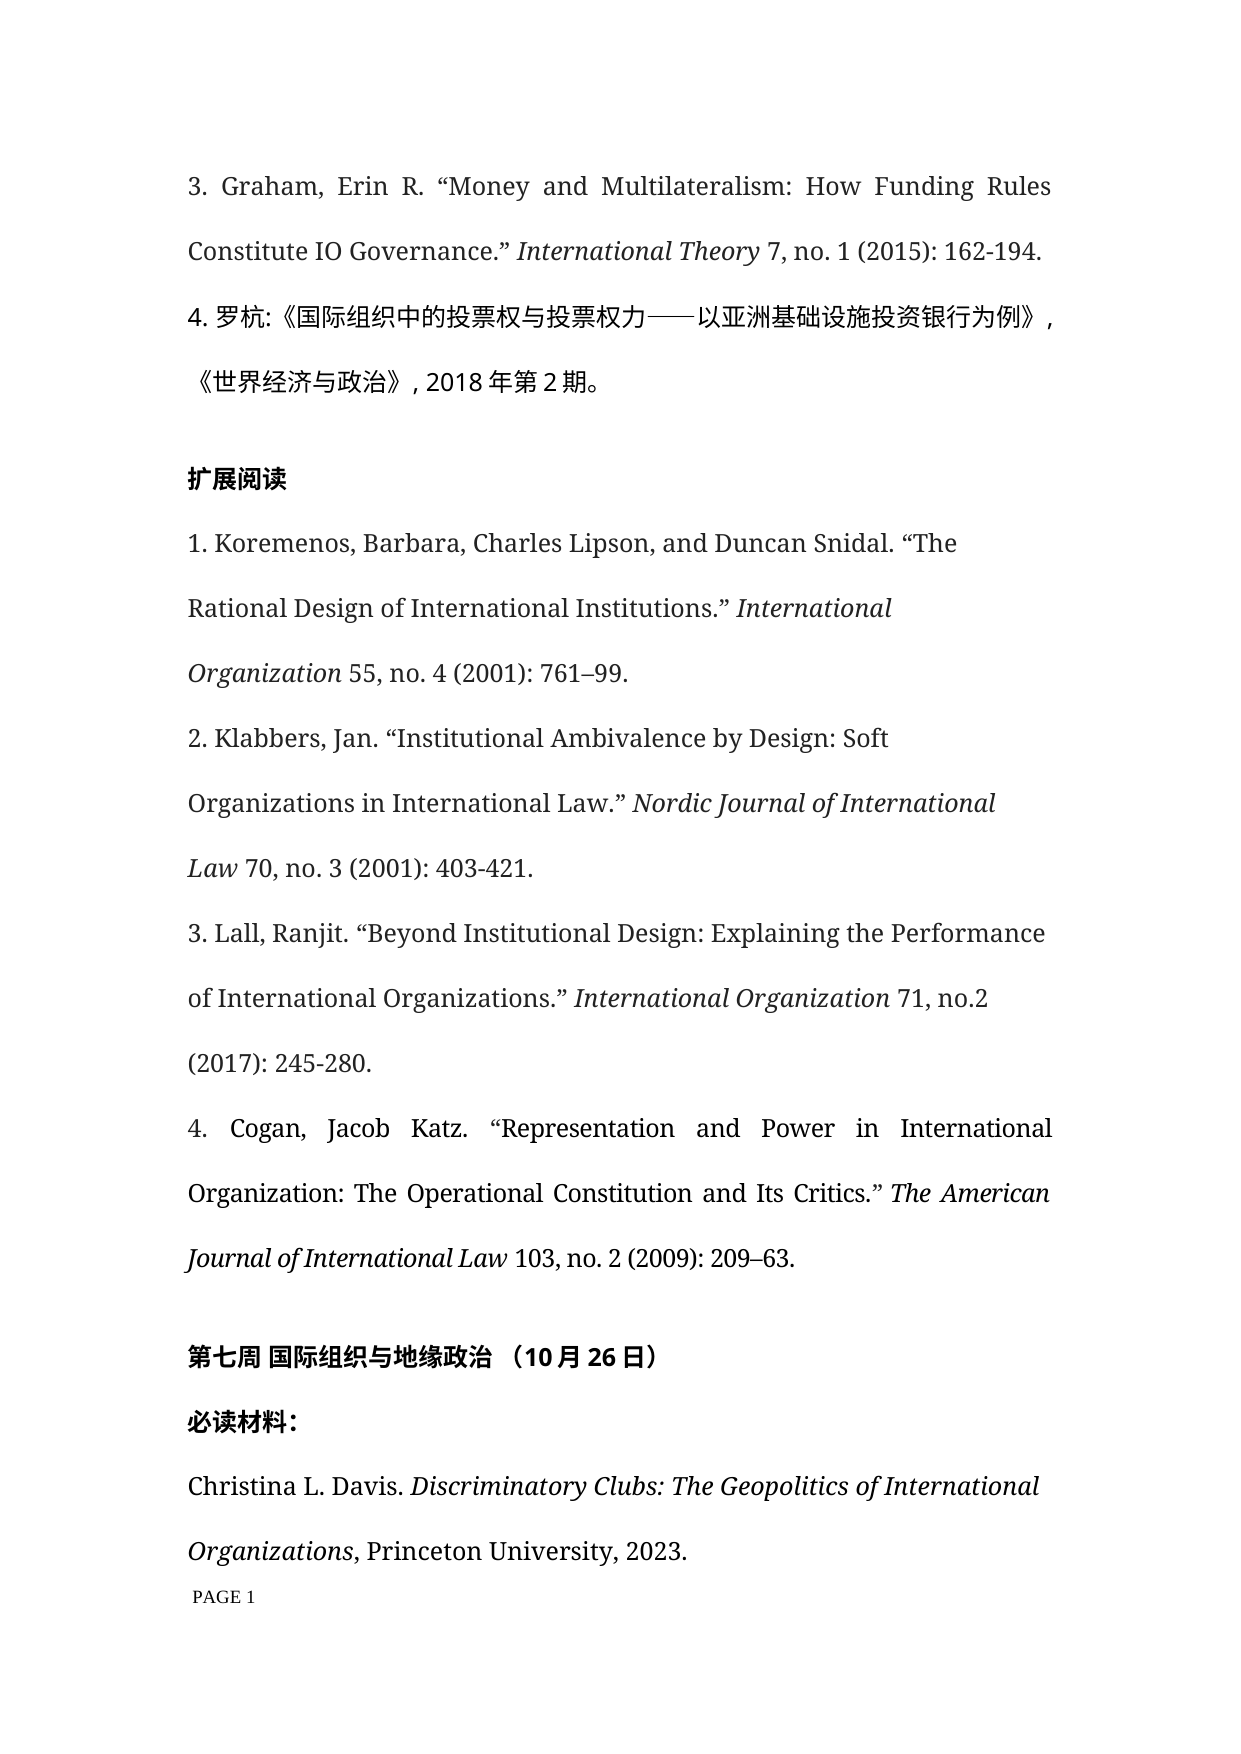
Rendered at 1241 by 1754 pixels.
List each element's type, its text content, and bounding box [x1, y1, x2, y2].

text 2. Klabbers, Jan. “Institutional Ambivalence by Design: Soft Organizations in International Law.” Nordic Journal of International Law 70, no. 3 (2001): 403-421. [187, 705, 1053, 900]
text Christina L. Davis. Discriminatory Clubs: The Geopolitics of International Organizations, Princeton University, 2023. [187, 1453, 1053, 1583]
text 3. Lall, Ranjit. “Beyond Institutional Design: Explaining the Performance of International Organizations.” International Organization 71, no.2 (2017): 245-280. [187, 900, 1053, 1095]
text 第七周 国际组织与地缘政治 （10月26日） [187, 1323, 1053, 1388]
text 4. Cogan, Jacob Katz. “Representation and Power in International Organization: The Operational Constitution and Its Critics.” The American Journal of International Law 103, no. 2 (2009): 209–63. [187, 1095, 1053, 1290]
text 扩展阅读 [187, 445, 1053, 510]
text 必读材料： [187, 1388, 1053, 1453]
text 4. 罗杭:《国际组织中的投票权与投票权力——以亚洲基础设施投资银行为例》,《世界经济与政治》, 2018年第2期。 [187, 283, 1053, 413]
text 3. Graham, Erin R. “Money and Multilateralism: How Funding Rules Constitute IO Governance.” International Theory 7, no. 1 (2015): 162-194. [187, 153, 1053, 283]
text 1. Koremenos, Barbara, Charles Lipson, and Duncan Snidal. “The Rational Design of International Institutions.” International Organization 55, no. 4 (2001): 761–99. [187, 510, 1053, 705]
